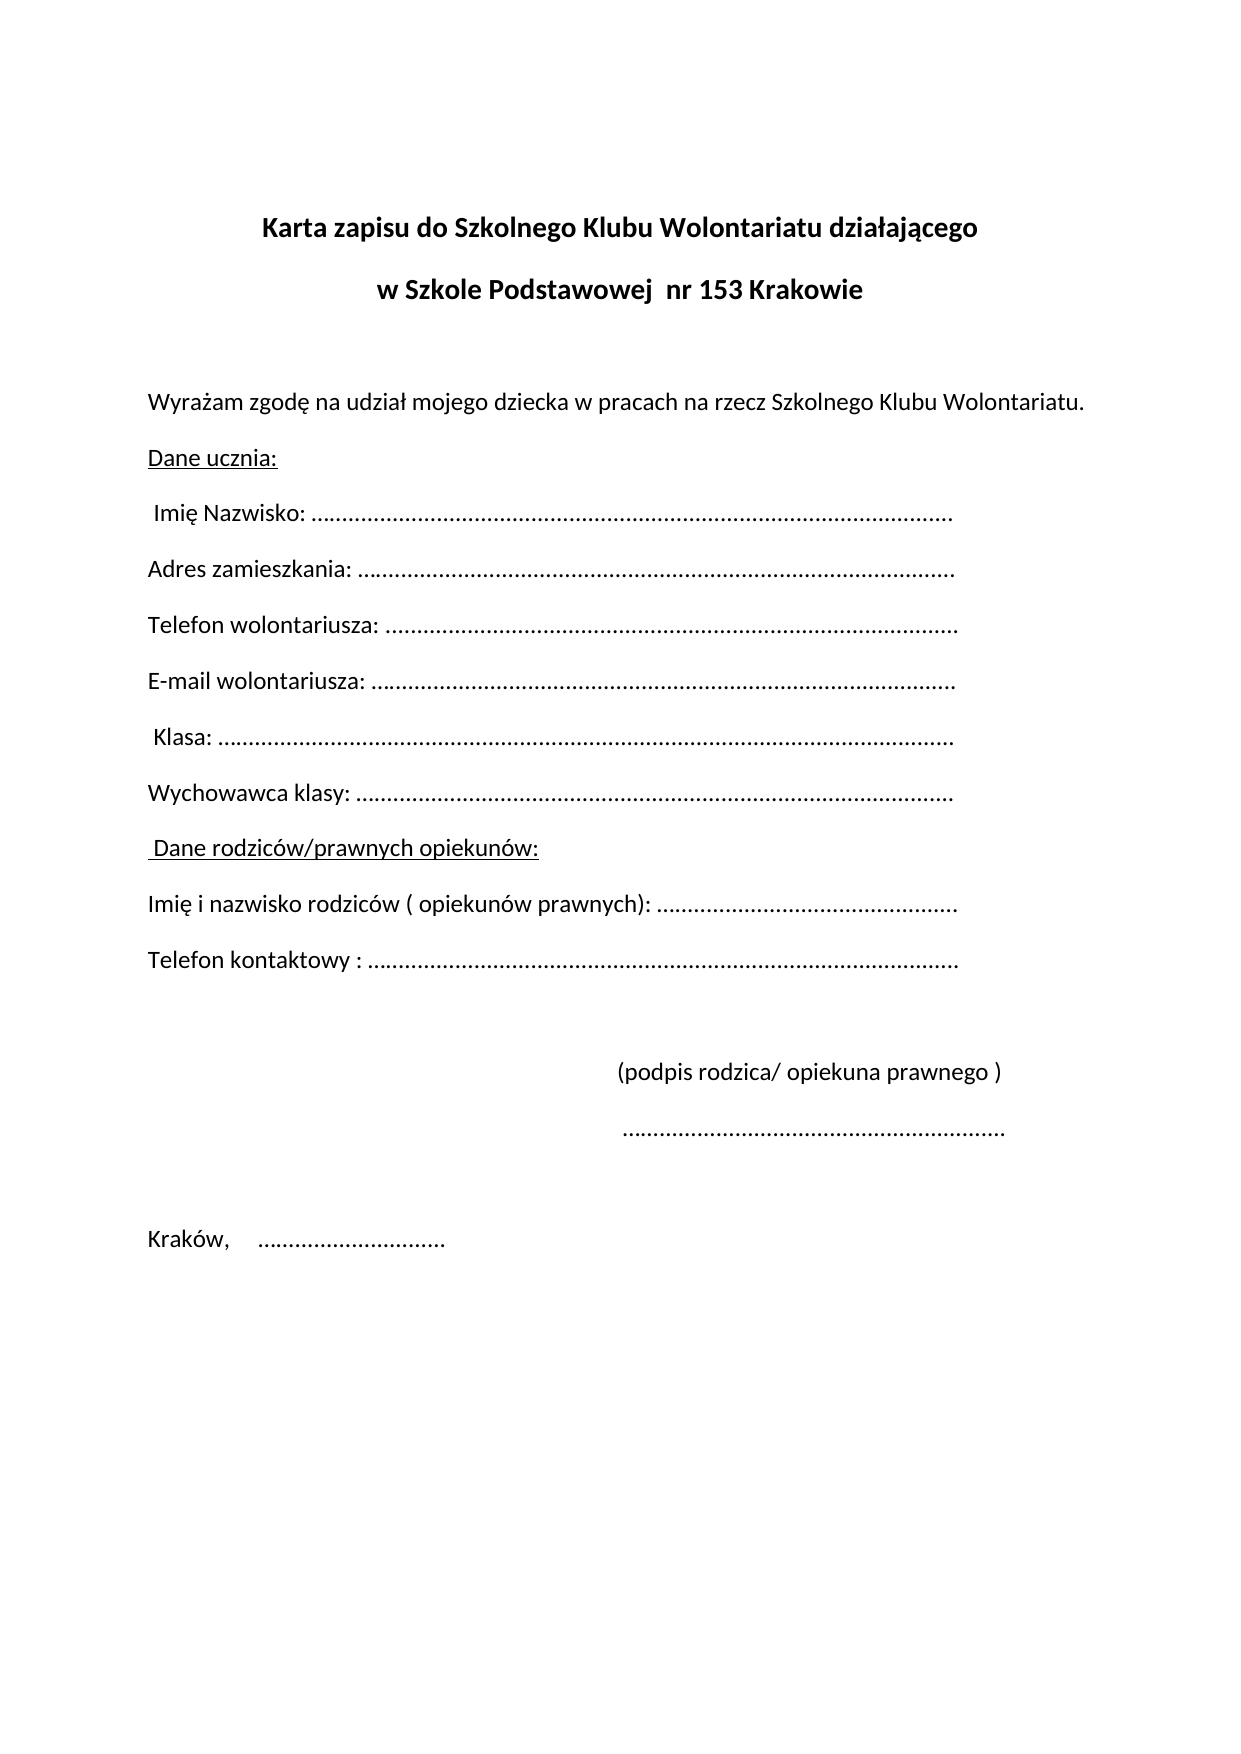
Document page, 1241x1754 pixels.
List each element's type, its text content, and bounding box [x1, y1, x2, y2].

text E-mail wolontariusza: ….......................................................................................... [148, 665, 1093, 696]
text Adres zamieszkania: …............................................................................................ [148, 553, 1093, 584]
text (podpis rodzica/ opiekuna prawnego ) [148, 1056, 1093, 1086]
text Klasa: ….................................................................................................................. [148, 721, 1093, 751]
text Imię i nazwisko rodziców ( opiekunów prawnych): …............................................. [148, 888, 1093, 919]
text Telefon wolontariusza: ........................................................................................... [148, 609, 1093, 640]
text Kraków, …........................... [148, 1223, 1093, 1254]
text Karta zapisu do Szkolnego Klubu Wolontariatu działającego [148, 209, 1093, 245]
text w Szkole Podstawowej nr 153 Krakowie [148, 271, 1093, 307]
text Wyrażam zgodę na udział mojego dziecka w pracach na rzecz Szkolnego Klubu Wolontariatu. [148, 386, 1093, 416]
text ….......................................................... [148, 1112, 1093, 1142]
text Telefon kontaktowy : …........................................................................................... [148, 944, 1093, 975]
text Wychowawca klasy: …............................................................................................ [148, 777, 1093, 807]
text Dane rodziców/prawnych opiekunów: [148, 833, 1093, 863]
text Imię Nazwisko: …................................................................................................... [148, 498, 1093, 528]
text Dane ucznia: [148, 442, 1093, 472]
